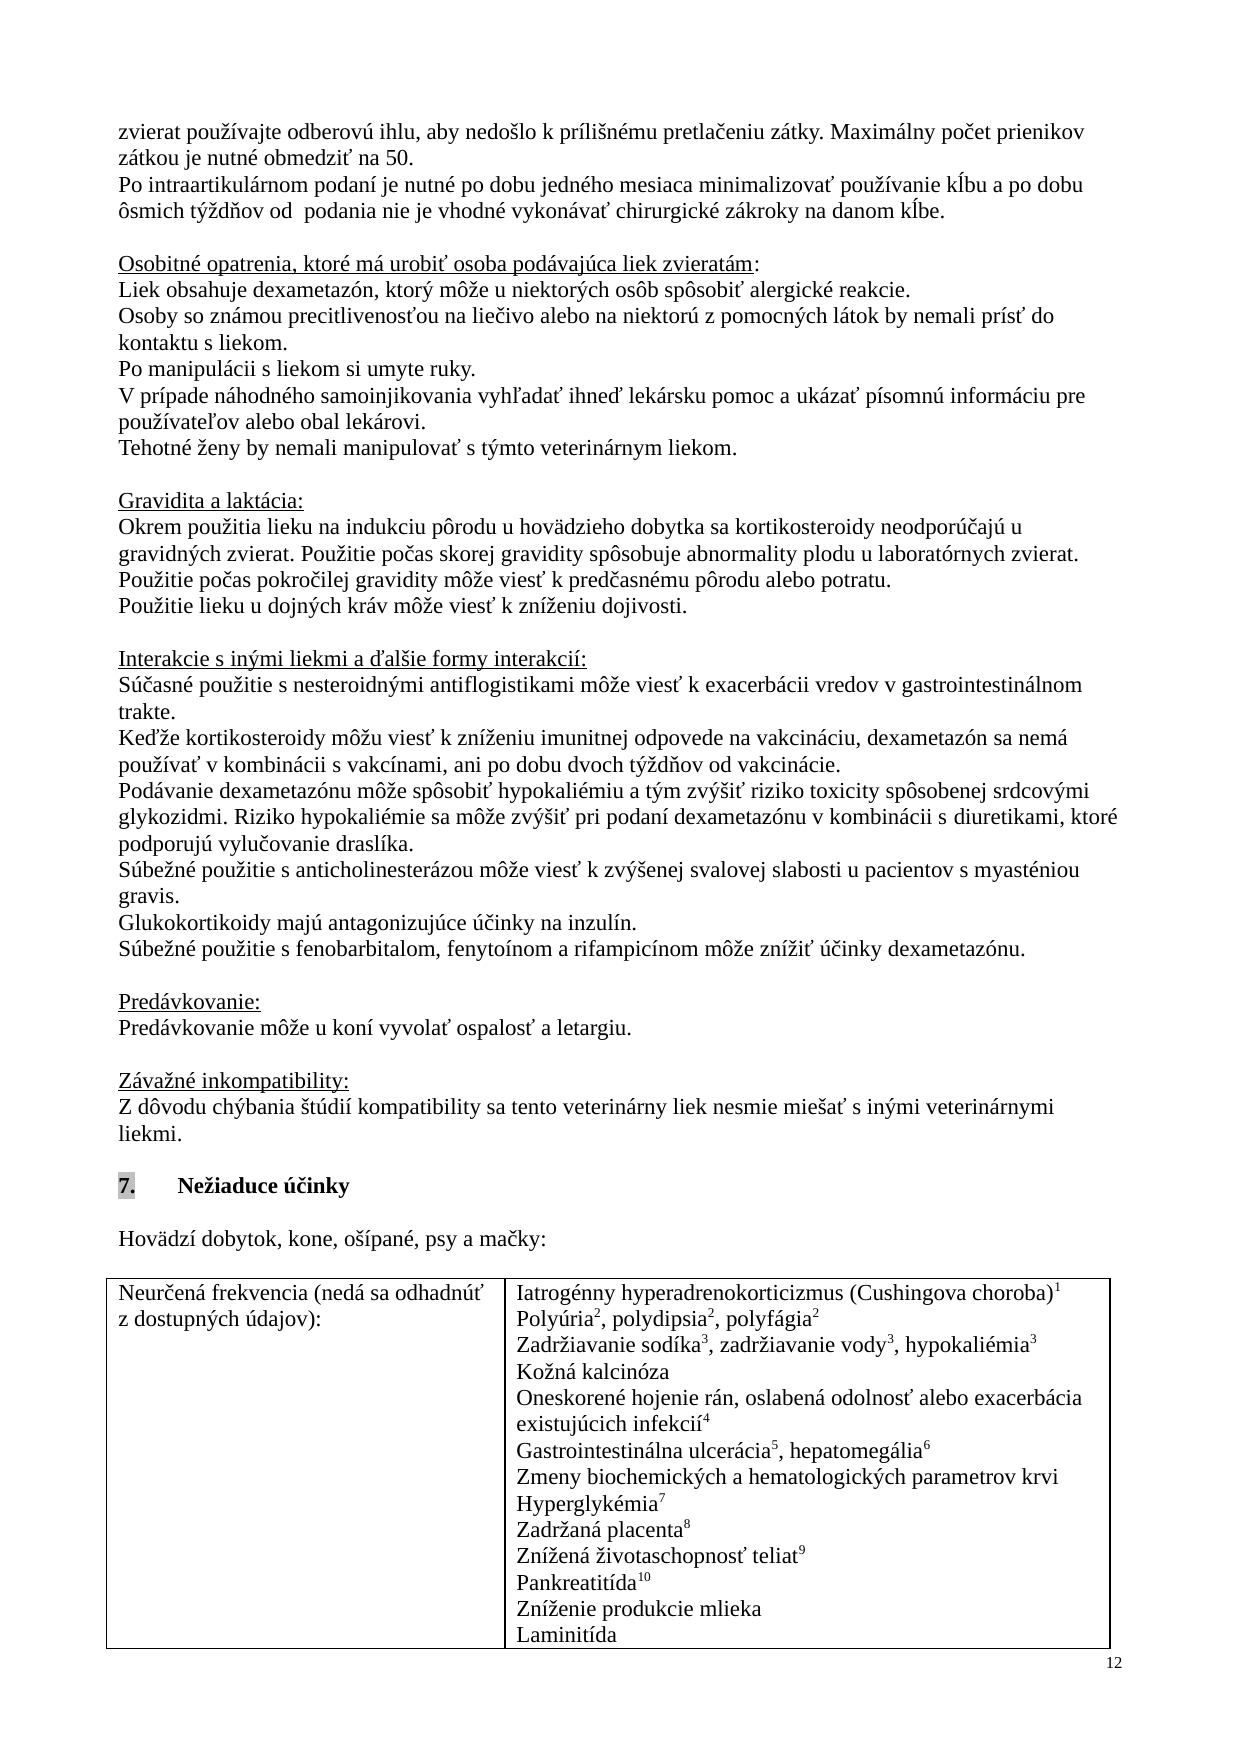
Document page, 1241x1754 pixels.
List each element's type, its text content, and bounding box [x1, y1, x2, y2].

text Keďže kortikosteroidy môžu viesť k zníženiu imunitnej odpovede na vakcináciu, dexametazón sa nemá používať v kombinácii s vakcínami, ani po dobu dvoch týždňov od vakcinácie. [118, 724, 1122, 777]
text Podávanie dexametazónu môže spôsobiť hypokaliémiu a tým zvýšiť riziko toxicity spôsobenej srdcovými glykozidmi. Riziko hypokaliémie sa môže zvýšiť pri podaní dexametazónu v kombinácii s diuretikami, ktoré podporujú vylučovanie draslíka. [118, 777, 1122, 856]
text V prípade náhodného samoinjikovania vyhľadať ihneď lekársku pomoc a ukázať písomnú informáciu pre používateľov alebo obal lekárovi. [118, 382, 1122, 434]
text Po intraartikulárnom podaní je nutné po dobu jedného mesiaca minimalizovať používanie kĺbu a po dobu ôsmich týždňov od podania nie je vhodné vykonávať chirurgické zákroky na danom kĺbe. [118, 171, 1122, 223]
text Tehotné ženy by nemali manipulovať s týmto veterinárnym liekom. [118, 434, 1122, 461]
text Súbežné použitie s anticholinesterázou môže viesť k zvýšenej svalovej slabosti u pacientov s myasténiou gravis. [118, 856, 1122, 909]
text Súbežné použitie s fenobarbitalom, fenytoínom a rifampicínom môže znížiť účinky dexametazónu. [118, 935, 1122, 961]
text Hovädzí dobytok, kone, ošípané, psy a mačky: [118, 1225, 1122, 1251]
text Gravidita a laktácia: Okrem použitia lieku na indukciu pôrodu u hovädzieho dobytka sa kortikosteroidy neodporúčajú u gravidných zvierat. Použitie počas skorej gravidity spôsobuje abnormality plodu u laboratórnych zvierat. Použitie počas pokročilej gravidity môže viesť k predčasnému pôrodu alebo potratu. [118, 487, 1122, 592]
text Po manipulácii s liekom si umyte ruky. [118, 355, 1122, 382]
text Závažné inkompatibility: [118, 1067, 1122, 1093]
text Osoby so známou precitlivenosťou na liečivo alebo na niektorú z pomocných látok by nemali prísť do kontaktu s liekom. [118, 303, 1122, 355]
text Interakcie s inými liekmi a ďalšie formy interakcií: Súčasné použitie s nesteroidnými antiflogistikami môže viesť k exacerbácii vredov v gastrointestinálnom trakte. [118, 645, 1122, 724]
text 7. Nežiaduce účinky [135, 1172, 1122, 1199]
text Predávkovanie môže u koní vyvolať ospalosť a letargiu. [118, 1014, 1122, 1041]
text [118, 118, 1122, 171]
text Glukokortikoidy majú antagonizujúce účinky na inzulín. [118, 909, 1122, 935]
text Predávkovanie: [118, 988, 1122, 1014]
table_header Neurčená frekvencia (nedá sa odhadnúť z dostupných údajov): [107, 1279, 504, 1648]
text Z dôvodu chýbania štúdií kompatibility sa tento veterinárny liek nesmie miešať s inými veterinárnymi liekmi. [118, 1093, 1122, 1146]
table_header Iatrogénny hyperadrenokorticizmus (Cushingova choroba)1 Polyúria2, polydipsia2, polyfágia2 Zadržiavanie sodíka3, zadržiavanie vody3, hypokaliémia3 Kožná kalcinóza Oneskorené hojenie rán, oslabená odolnosť alebo exacerbácia existujúcich infekcií4 Gastrointestinálna ulcerácia5, hepatomegália6 Zmeny biochemických a hematologických parametrov krvi Hyperglykémia7 Zadržaná placenta8 Znížená životaschopnosť teliat9 Pankreatitída10 Zníženie produkcie mlieka Laminitída [506, 1279, 1109, 1648]
text Osobitné opatrenia, ktoré má urobiť osoba podávajúca liek zvieratám: Liek obsahuje dexametazón, ktorý môže u niektorých osôb spôsobiť alergické reakcie. [118, 250, 1122, 303]
text Použitie lieku u dojných kráv môže viesť k zníženiu dojivosti. [118, 592, 1122, 619]
